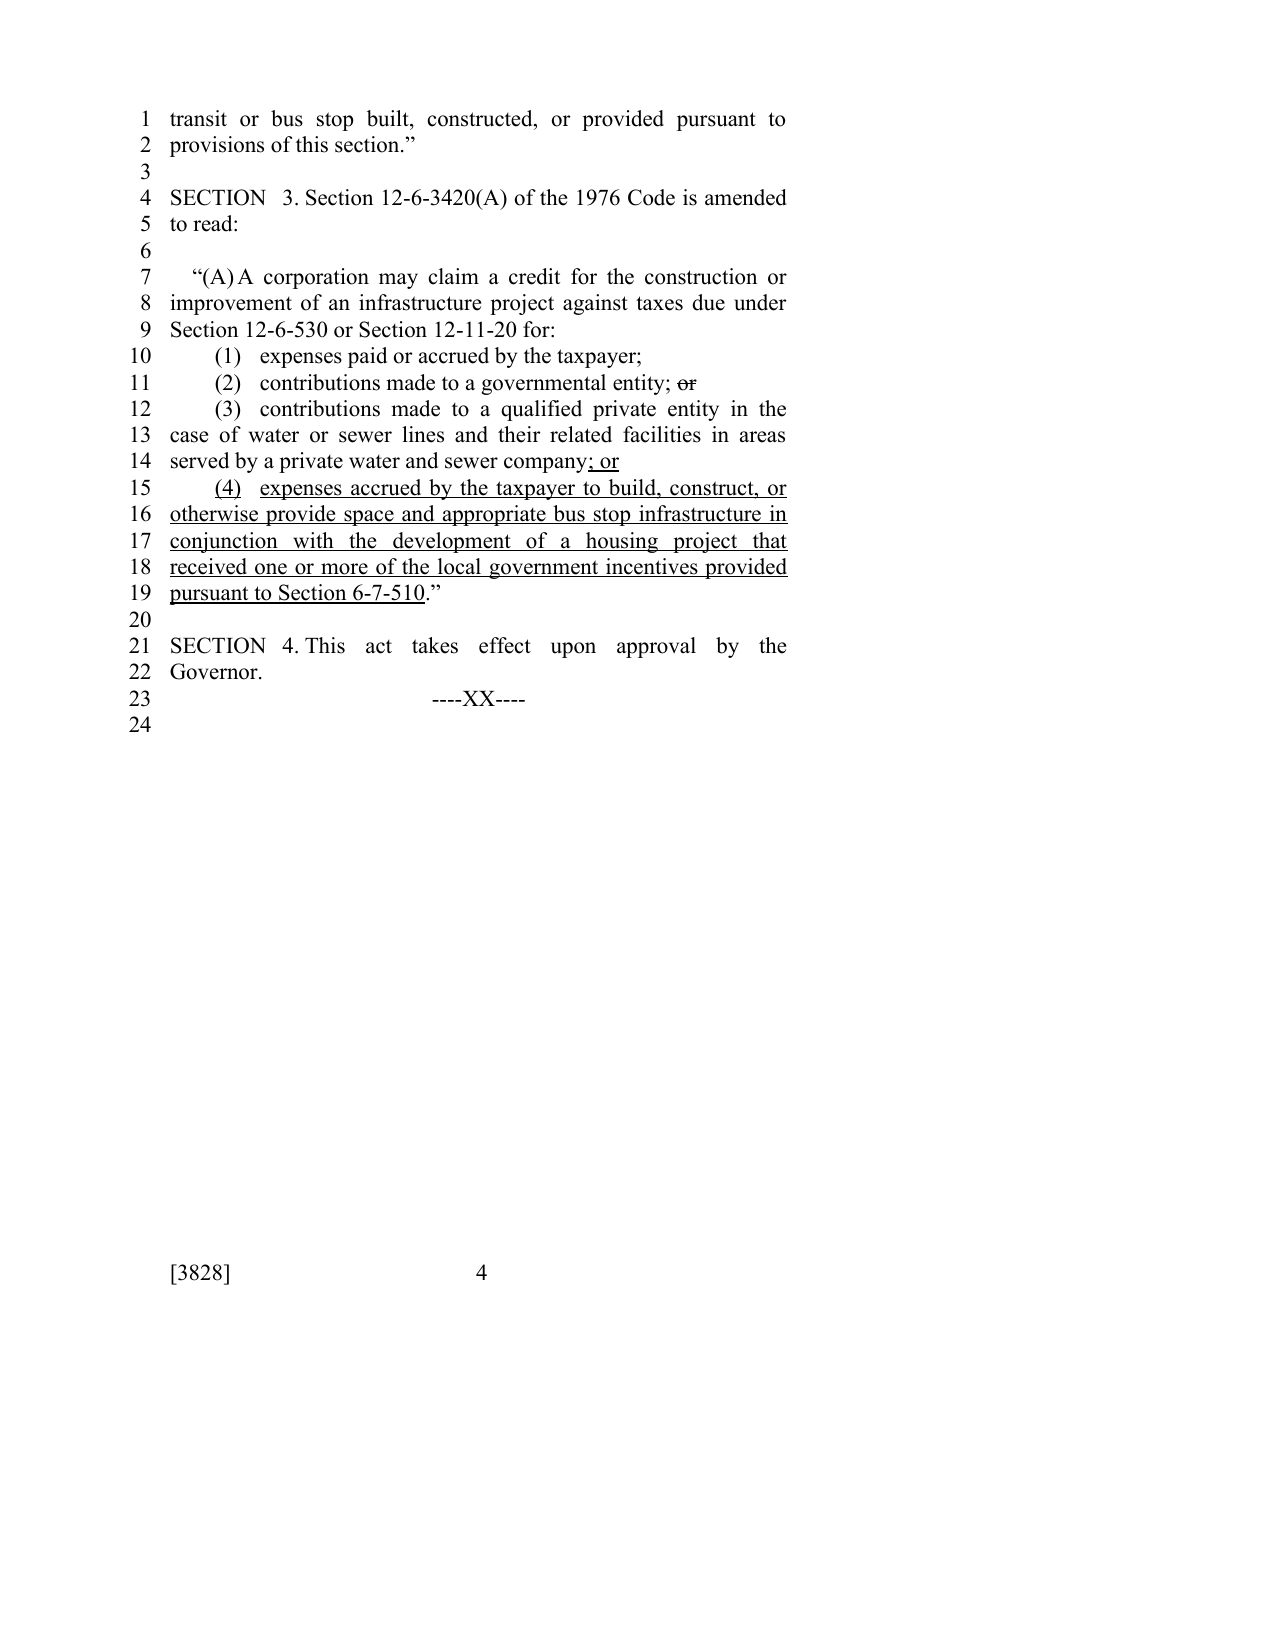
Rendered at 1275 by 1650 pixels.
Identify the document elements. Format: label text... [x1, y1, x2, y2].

text (4) expenses accrued by the taxpayer to build, construct, or otherwise provide space and appropriate bus stop infrastructure in conjunction with the development of a housing project that received one or more of the local government incentives provided pursuant to Section 6-7-510.” [169, 577, 787, 606]
text (1) expenses paid or accrued by the taxpayer; [169, 342, 787, 368]
text (4) expenses accrued by the taxpayer to build, construct, or otherwise provide space and appropriate bus stop infrastructure in conjunction with the development of a housing project that received one or more of the local government incentives provided pursuant to Section 6-7-510.” [169, 474, 787, 523]
text ----XX---- [169, 685, 787, 711]
text SECTION 3. Section 12-6-3420(A) of the 1976 Code is amended to read: [169, 184, 787, 237]
text SECTION 4. This act takes effect upon approval by the Governor. [169, 632, 787, 685]
text “(A) A corporation may claim a credit for the construction or improvement of an infrastructure project against taxes due under Section 12-6-530 or Section 12-11-20 for: [169, 263, 787, 342]
text (2) contributions made to a governmental entity; or [169, 368, 787, 395]
text (3) contributions made to a qualified private entity in the case of water or sewer lines and their related facilities in areas served by a private water and sewer company; or [169, 395, 787, 474]
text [169, 105, 787, 158]
